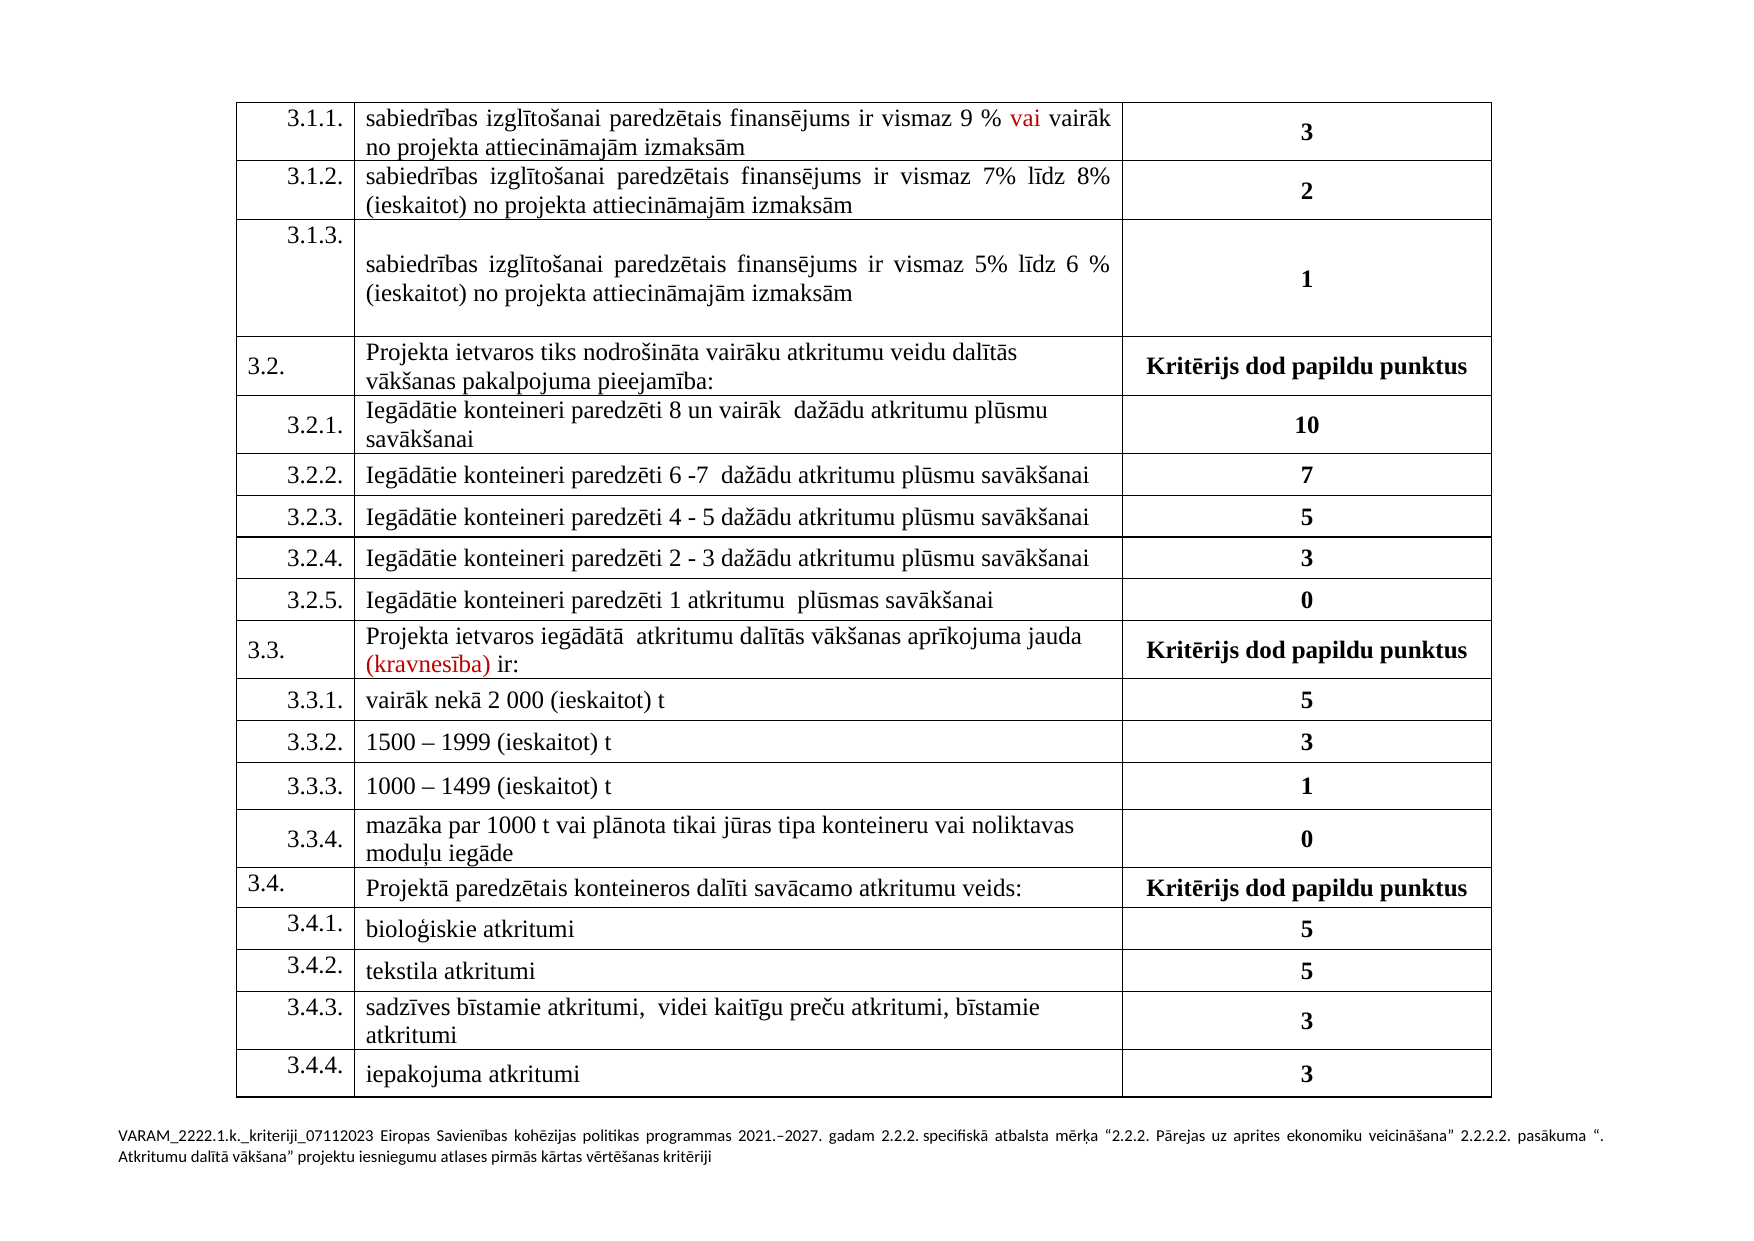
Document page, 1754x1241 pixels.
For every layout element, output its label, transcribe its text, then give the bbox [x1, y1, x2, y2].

table_cell Iegādātie konteineri paredzēti 4 - 5 dažādu atkritumu plūsmu savākšanai [355, 496, 1122, 536]
table_cell 3 [1123, 103, 1491, 160]
table_cell 3.4. [237, 868, 354, 907]
table_cell Iegādātie konteineri paredzēti 8 un vairāk dažādu atkritumu plūsmu savākšanai [355, 396, 1122, 453]
table_cell Projekta ietvaros iegādātā atkritumu dalītās vākšanas aprīkojuma jauda (kravnesība) ir: [355, 621, 1122, 678]
table_cell 3.3.1. [237, 679, 354, 720]
table_cell 3.2.1. [237, 396, 354, 453]
table_cell sabiedrības izglītošanai paredzētais finansējums ir vismaz 7% līdz 8% (ieskaitot) no projekta attiecināmajām izmaksām [355, 161, 1122, 219]
table_cell 3.4.2. [237, 950, 354, 991]
table_cell 7 [1123, 454, 1491, 495]
table_cell 3.2.2. [237, 454, 354, 495]
table_cell Iegādātie konteineri paredzēti 1 atkritumu plūsmas savākšanai [355, 579, 1122, 620]
table_cell 3 [1123, 992, 1491, 1049]
table_cell 5 [1123, 950, 1491, 991]
table_cell 3.1.3. [237, 220, 354, 336]
table_cell mazāka par 1000 t vai plānota tikai jūras tipa konteineru vai noliktavas moduļu iegāde [355, 810, 1122, 867]
table_cell Projektā paredzētais konteineros dalīti savācamo atkritumu veids: [355, 868, 1122, 907]
table_cell Kritērijs dod papildu punktus [1123, 337, 1491, 394]
table_cell 2 [1123, 161, 1491, 219]
table_cell iepakojuma atkritumi [355, 1050, 1122, 1096]
table_cell 3.3.2. [237, 721, 354, 762]
table_cell 1 [1123, 763, 1491, 809]
table_cell tekstila atkritumi [355, 950, 1122, 991]
table_cell 0 [1123, 579, 1491, 620]
table_cell 3.4.4. [237, 1050, 354, 1096]
table_cell sabiedrības izglītošanai paredzētais finansējums ir vismaz 9 % vai vairāk no projekta attiecināmajām izmaksām [355, 103, 1122, 160]
table_cell 3.4.3. [237, 992, 354, 1049]
table_cell 5 [1123, 908, 1491, 949]
table_cell 3 [1123, 1050, 1491, 1096]
table_cell 0 [1123, 810, 1491, 867]
table_cell 3.1.1. [237, 103, 354, 160]
table_cell 3 [1123, 538, 1491, 578]
table_cell 5 [1123, 496, 1491, 536]
table_cell 3.3. [237, 621, 354, 678]
table_cell 10 [1123, 396, 1491, 453]
table_cell 3 [1123, 721, 1491, 762]
table_cell 3.3.3. [237, 763, 354, 809]
table_cell 3.2.3. [237, 496, 354, 536]
table_cell 5 [1123, 679, 1491, 720]
table_cell 1 [1123, 220, 1491, 336]
table_cell Iegādātie konteineri paredzēti 2 - 3 dažādu atkritumu plūsmu savākšanai [355, 538, 1122, 578]
table_cell sadzīves bīstamie atkritumi, videi kaitīgu preču atkritumi, bīstamie atkritumi [355, 992, 1122, 1049]
table_cell Kritērijs dod papildu punktus [1123, 868, 1491, 907]
table_cell 3.2. [237, 337, 354, 394]
table_cell 3.4.1. [237, 908, 354, 949]
table_cell 3.3.4. [237, 810, 354, 867]
table_cell Iegādātie konteineri paredzēti 6 -7 dažādu atkritumu plūsmu savākšanai [355, 454, 1122, 495]
table_cell 1500 – 1999 (ieskaitot) t [355, 721, 1122, 762]
table_cell 3.1.2. [237, 161, 354, 219]
table_cell Projekta ietvaros tiks nodrošināta vairāku atkritumu veidu dalītās vākšanas pakalpojuma pieejamība: [355, 337, 1122, 394]
table_cell Kritērijs dod papildu punktus [1123, 621, 1491, 678]
table_cell 3.2.4. [237, 538, 354, 578]
table_cell bioloģiskie atkritumi [355, 908, 1122, 949]
table_cell 3.2.5. [237, 579, 354, 620]
table_cell vairāk nekā 2 000 (ieskaitot) t [355, 679, 1122, 720]
table_cell sabiedrības izglītošanai paredzētais finansējums ir vismaz 5% līdz 6 % (ieskaitot) no projekta attiecināmajām izmaksām [355, 220, 1122, 336]
table_cell 1000 – 1499 (ieskaitot) t [355, 763, 1122, 809]
